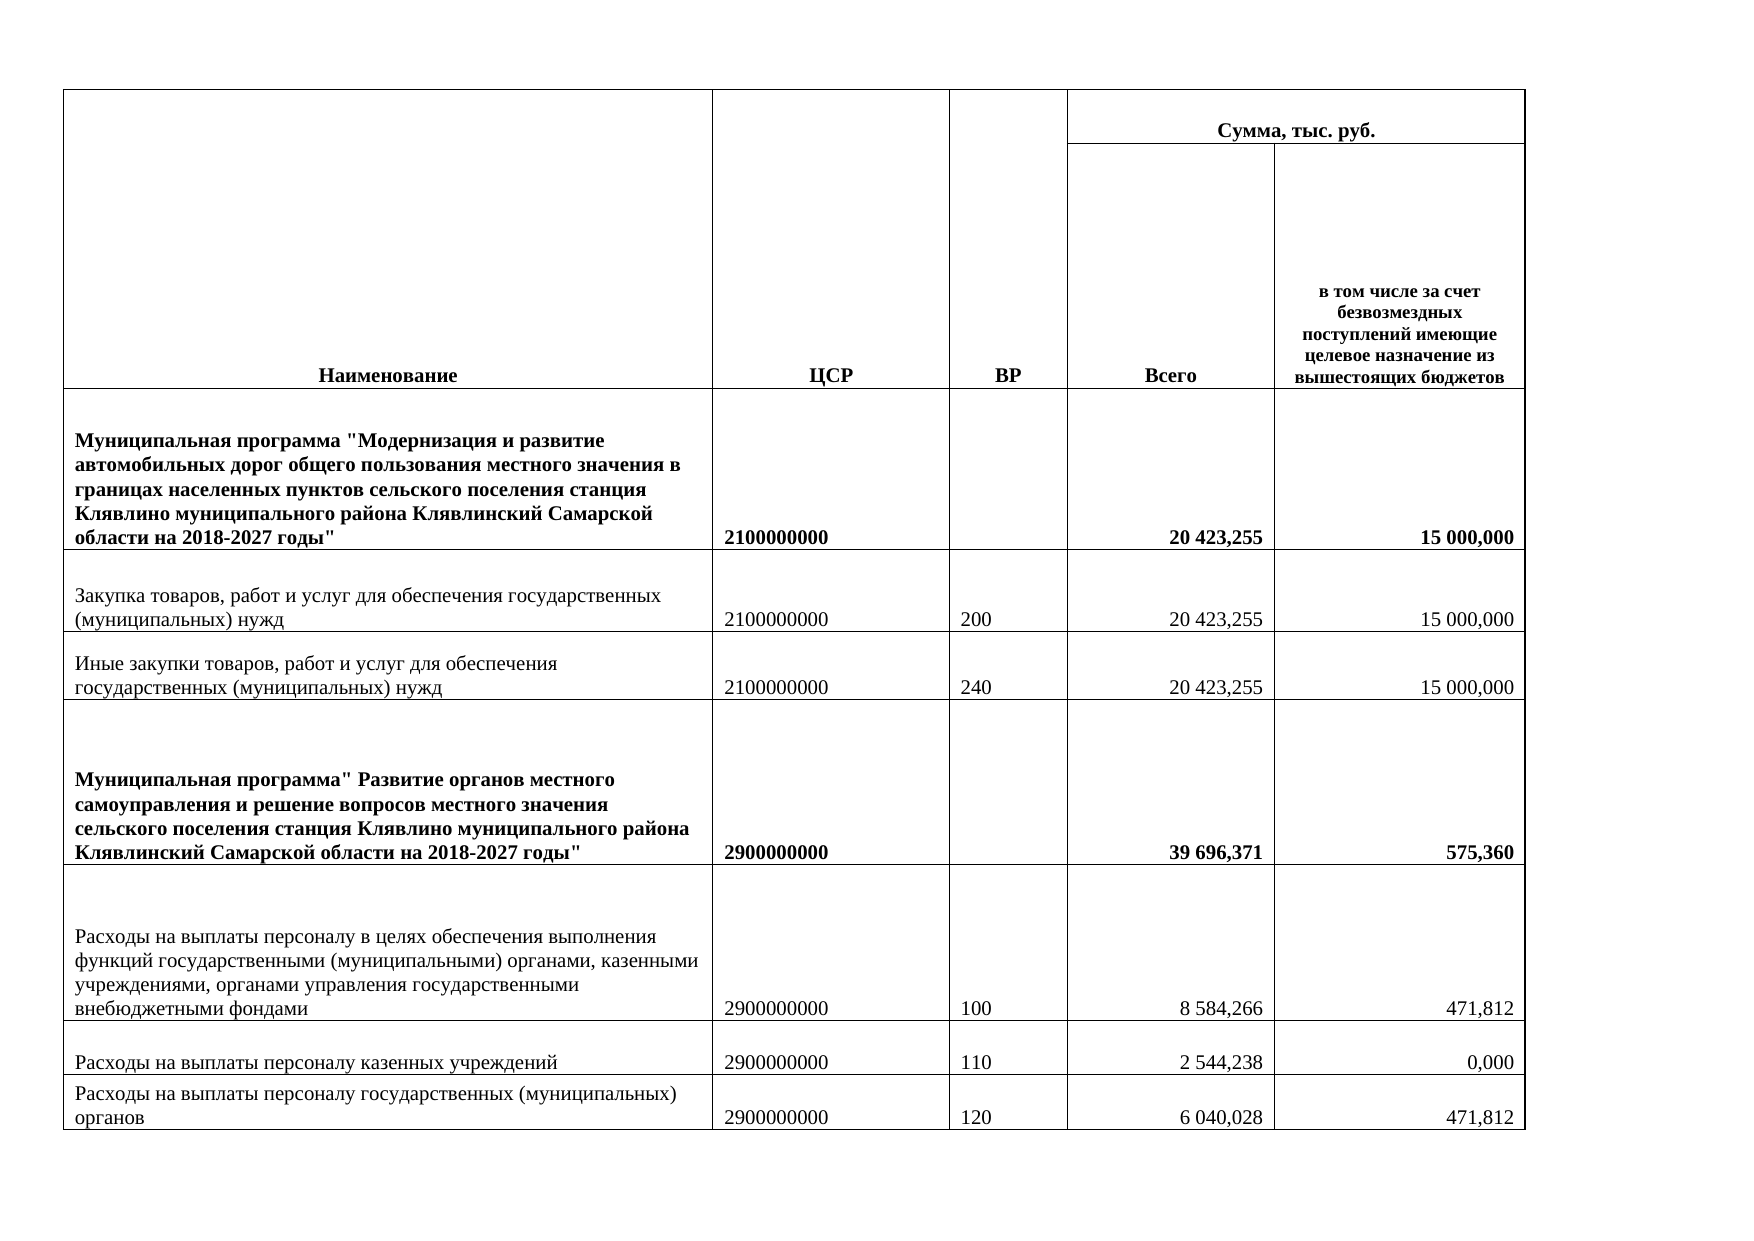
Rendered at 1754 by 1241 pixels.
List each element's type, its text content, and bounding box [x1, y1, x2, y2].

table_cell 39 696,371 [1068, 700, 1274, 864]
table_cell [950, 389, 1067, 549]
table_cell Расходы на выплаты персоналу казенных учреждений [64, 1021, 712, 1074]
table_cell 2 544,238 [1068, 1021, 1274, 1074]
table_cell Расходы на выплаты персоналу государственных (муниципальных) органов [64, 1075, 712, 1129]
table_cell 471,812 [1275, 865, 1524, 1020]
table_cell 240 [950, 632, 1067, 699]
table_cell 2100000000 [713, 550, 949, 631]
table_cell Расходы на выплаты персоналу в целях обеспечения выполнения функций государственными (муниципальными) органами, казенными учреждениями, органами управления государственными внебюджетными фондами [64, 865, 712, 1020]
table_cell 471,812 [1275, 1075, 1524, 1129]
table_cell 8 584,266 [1068, 865, 1274, 1020]
table_cell 15 000,000 [1275, 550, 1524, 631]
table_cell Закупка товаров, работ и услуг для обеспечения государственных (муниципальных) нужд [64, 550, 712, 631]
table_cell 2100000000 [713, 389, 949, 549]
table_cell 2900000000 [713, 865, 949, 1020]
table_cell в том числе за счет безвозмездных поступлений имеющие целевое назначение из вышестоящих бюджетов [1275, 144, 1524, 387]
table_cell 575,360 [1275, 700, 1524, 864]
table_cell 15 000,000 [1275, 389, 1524, 549]
table_cell 120 [950, 1075, 1067, 1129]
table_cell 2900000000 [713, 700, 949, 864]
table_cell 200 [950, 550, 1067, 631]
table_cell Муниципальная программа" Развитие органов местного самоуправления и решение вопросов местного значения сельского поселения станция Клявлино муниципального района Клявлинский Самарской области на 2018-2027 годы" [64, 700, 712, 864]
table_header ЦСР [713, 90, 949, 387]
table_cell 15 000,000 [1275, 632, 1524, 699]
table_cell 20 423,255 [1068, 632, 1274, 699]
table_cell 20 423,255 [1068, 550, 1274, 631]
table_cell 100 [950, 865, 1067, 1020]
table_header Наименование [64, 90, 712, 387]
table_cell 2900000000 [713, 1075, 949, 1129]
table_cell Муниципальная программа "Модернизация и развитие автомобильных дорог общего пользования местного значения в границах населенных пунктов сельского поселения станция Клявлино муниципального района Клявлинский Самарской области на 2018-2027 годы" [64, 389, 712, 549]
table_header ВР [950, 90, 1067, 387]
table_cell 20 423,255 [1068, 389, 1274, 549]
table_cell 6 040,028 [1068, 1075, 1274, 1129]
table_cell Всего [1068, 144, 1274, 387]
table_cell 0,000 [1275, 1021, 1524, 1074]
table_cell [950, 700, 1067, 864]
table_cell 2100000000 [713, 632, 949, 699]
table_cell Иные закупки товаров, работ и услуг для обеспечения государственных (муниципальных) нужд [64, 632, 712, 699]
table_cell 2900000000 [713, 1021, 949, 1074]
table_cell 110 [950, 1021, 1067, 1074]
table_header Сумма, тыс. руб. [1068, 90, 1524, 142]
